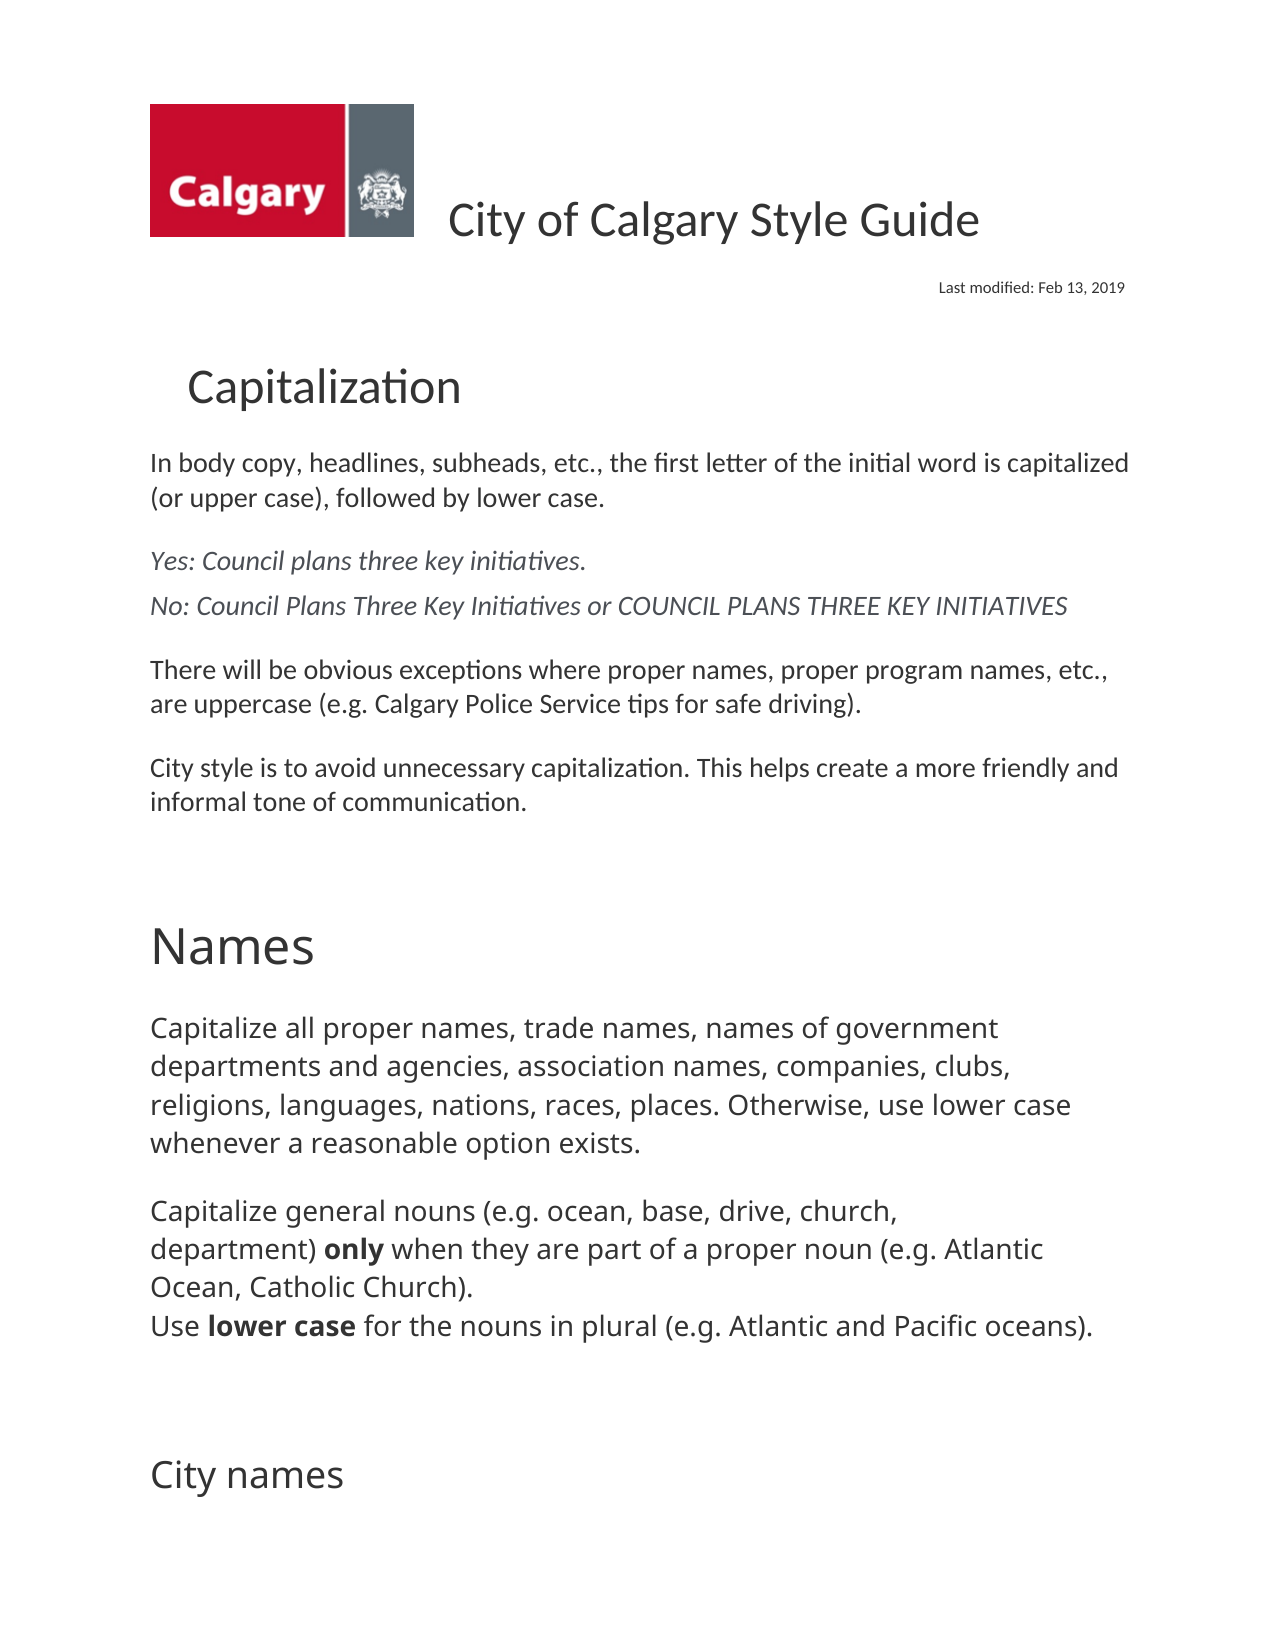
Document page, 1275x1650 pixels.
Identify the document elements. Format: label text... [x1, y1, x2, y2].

text Use lower case for the nouns in plural (e.g. Atlantic and Pacific oceans). [150, 1306, 1125, 1344]
text City style is to avoid unnecessary capitalization. This helps create a more friendly and informal tone of communication. [150, 750, 1148, 818]
text Capitalize all proper names, trade names, names of government departments and agencies, association names, companies, clubs, religions, languages, nations, races, places. Otherwise, use lower case whenever a reasonable option exists. [150, 1008, 1125, 1162]
text Capitalization [187, 355, 1125, 416]
subtitle Names [150, 911, 1125, 979]
text There will be obvious exceptions where proper names, proper program names, etc., are uppercase (e.g. Calgary Police Service tips for safe driving). [150, 652, 1148, 721]
text No: Council Plans Three Key Initiatives or COUNCIL PLANS THREE KEY INITIATIVES [150, 588, 1073, 623]
text City names [150, 1448, 1125, 1499]
text Yes: Council plans three key initiatives. [150, 543, 1073, 578]
text In body copy, headlines, subheads, etc., the first letter of the initial word is capitalized (or upper case), followed by lower case. [150, 446, 1148, 514]
text Capitalize general nouns (e.g. ocean, base, drive, church, department) only when they are part of a proper noun (e.g. Atlantic Ocean, Catholic Church). [150, 1191, 1125, 1306]
picture [150, 104, 414, 237]
